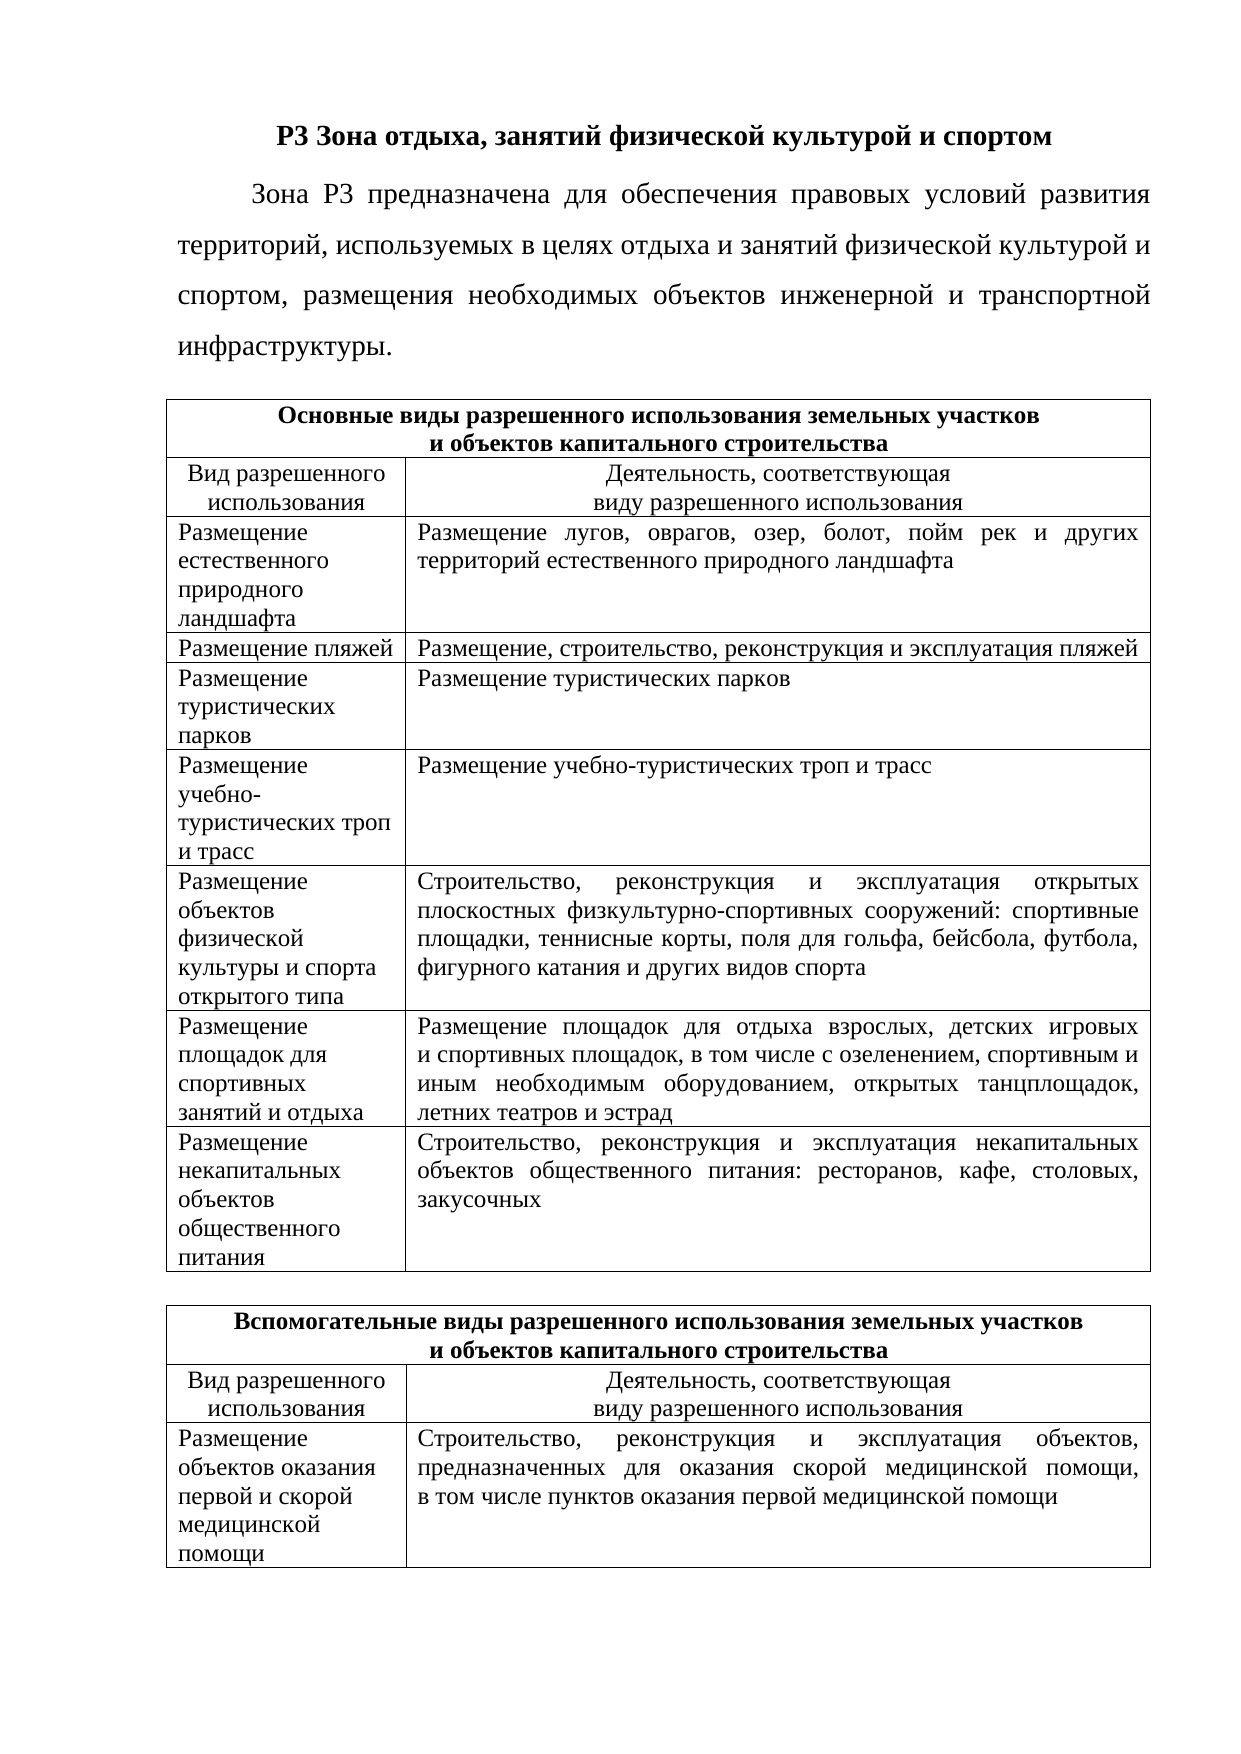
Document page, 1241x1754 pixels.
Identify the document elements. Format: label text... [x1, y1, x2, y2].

table_cell Размещение естественного природного ландшафта [167, 517, 405, 632]
table_cell Строительство, реконструкция и эксплуатация объектов, предназначенных для оказания скорой медицинской помощи, в том числе пунктов оказания первой медицинской помощи [407, 1423, 1150, 1567]
table_cell Размещение туристических парков [406, 663, 1150, 749]
table_cell Размещение объектов оказания первой и скорой медицинской помощи [167, 1423, 406, 1567]
table_cell Размещение пляжей [167, 633, 405, 662]
table_cell Строительство, реконструкция и эксплуатация открытых плоскостных физкультурно-спортивных сооружений: спортивные площадки, теннисные корты, поля для гольфа, бейсбола, футбола, фигурного катания и других видов спорта [406, 866, 1150, 1010]
table_cell Вид разрешенного использования [167, 1365, 406, 1422]
table_cell Размещение учебно-туристических троп и трасс [167, 750, 405, 865]
table_cell Размещение лугов, оврагов, озер, болот, пойм рек и других территорий естественного природного ландшафта [406, 517, 1150, 632]
table_cell Размещение площадок для спортивных занятий и отдыха [167, 1011, 405, 1126]
table_cell Размещение учебно-туристических троп и трасс [406, 750, 1150, 865]
table_cell Деятельность, соответствующая виду разрешенного использования [406, 458, 1150, 516]
text Р3 Зона отдыха, занятий физической культурой и спортом [177, 118, 1152, 152]
table_cell Размещение площадок для отдыха взрослых, детских игровых и спортивных площадок, в том числе с озеленением, спортивным и иным необходимым оборудованием, открытых танцплощадок, летних театров и эстрад [406, 1011, 1150, 1126]
table_header Вспомогательные виды разрешенного использования земельных участков и объектов капитального строительства [167, 1306, 1150, 1364]
table_cell Размещение туристических парков [167, 663, 405, 749]
table_cell Вид разрешенного использования [167, 458, 405, 516]
table_cell Строительство, реконструкция и эксплуатация некапитальных объектов общественного питания: ресторанов, кафе, столовых, закусочных [406, 1127, 1150, 1271]
table_cell Размещение, строительство, реконструкция и эксплуатация пляжей [406, 633, 1150, 662]
table_header Основные виды разрешенного использования земельных участков и объектов капитального строительства [167, 400, 1150, 457]
table_cell Размещение объектов физической культуры и спорта открытого типа [167, 866, 405, 1010]
table_cell Размещение некапитальных объектов общественного питания [167, 1127, 405, 1271]
table_cell Деятельность, соответствующая виду разрешенного использования [407, 1365, 1150, 1422]
text Зона Р3 предназначена для обеспечения правовых условий развития территорий, используемых в целях отдыха и занятий физической культурой и спортом, размещения необходимых объектов инженерной и транспортной инфраструктуры. [177, 177, 1152, 361]
